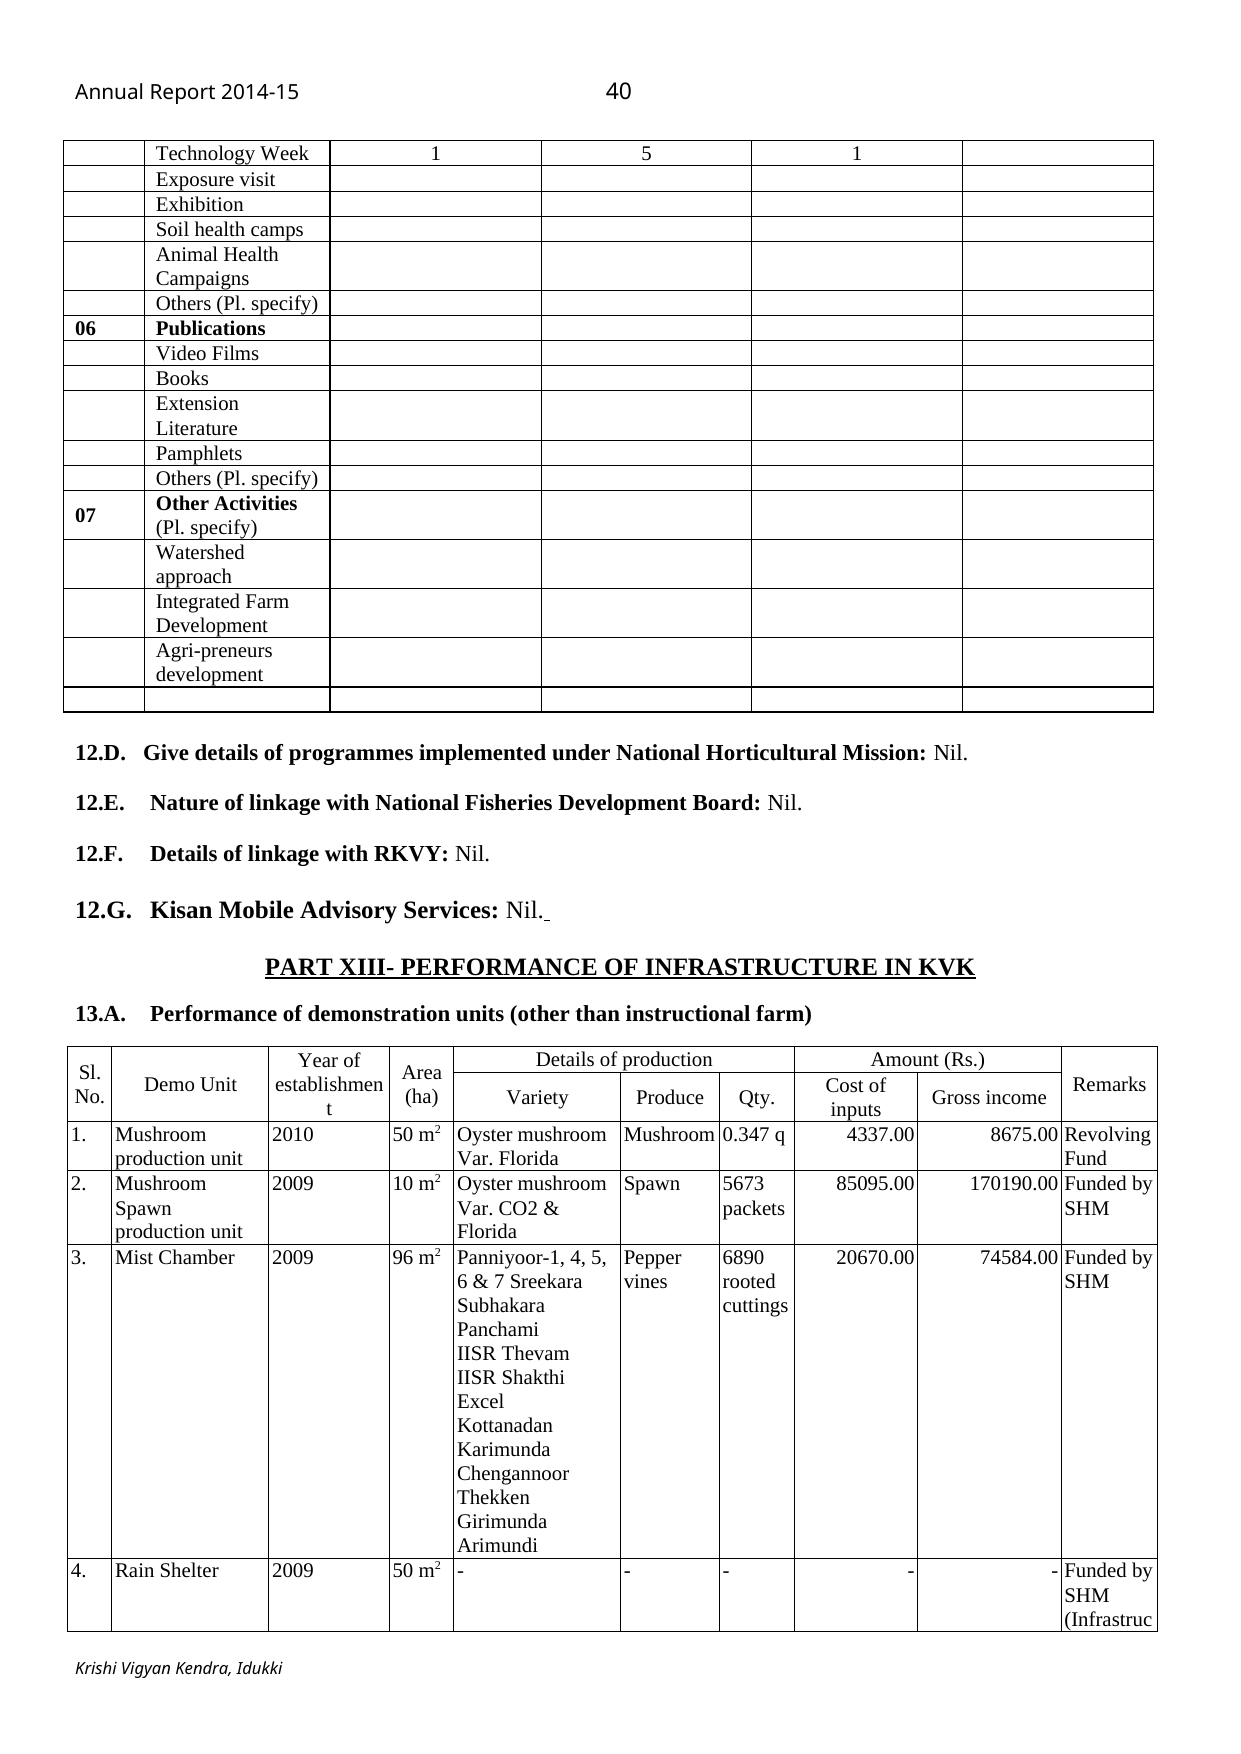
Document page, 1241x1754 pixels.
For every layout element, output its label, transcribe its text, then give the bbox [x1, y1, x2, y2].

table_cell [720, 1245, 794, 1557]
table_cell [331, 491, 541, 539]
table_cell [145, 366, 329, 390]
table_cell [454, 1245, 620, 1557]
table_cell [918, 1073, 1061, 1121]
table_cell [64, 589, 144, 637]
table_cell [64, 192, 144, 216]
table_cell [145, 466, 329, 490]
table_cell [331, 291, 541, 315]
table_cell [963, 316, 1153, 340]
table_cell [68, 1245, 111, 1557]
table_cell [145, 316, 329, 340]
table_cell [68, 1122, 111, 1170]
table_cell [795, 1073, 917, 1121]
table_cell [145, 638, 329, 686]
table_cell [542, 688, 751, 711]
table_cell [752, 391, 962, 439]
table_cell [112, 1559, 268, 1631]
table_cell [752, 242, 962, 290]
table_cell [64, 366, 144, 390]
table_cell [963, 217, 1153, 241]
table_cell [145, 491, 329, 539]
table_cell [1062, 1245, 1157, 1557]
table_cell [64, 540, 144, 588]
text 13.A. Performance of demonstration units (other than instructional farm) [75, 1000, 1165, 1027]
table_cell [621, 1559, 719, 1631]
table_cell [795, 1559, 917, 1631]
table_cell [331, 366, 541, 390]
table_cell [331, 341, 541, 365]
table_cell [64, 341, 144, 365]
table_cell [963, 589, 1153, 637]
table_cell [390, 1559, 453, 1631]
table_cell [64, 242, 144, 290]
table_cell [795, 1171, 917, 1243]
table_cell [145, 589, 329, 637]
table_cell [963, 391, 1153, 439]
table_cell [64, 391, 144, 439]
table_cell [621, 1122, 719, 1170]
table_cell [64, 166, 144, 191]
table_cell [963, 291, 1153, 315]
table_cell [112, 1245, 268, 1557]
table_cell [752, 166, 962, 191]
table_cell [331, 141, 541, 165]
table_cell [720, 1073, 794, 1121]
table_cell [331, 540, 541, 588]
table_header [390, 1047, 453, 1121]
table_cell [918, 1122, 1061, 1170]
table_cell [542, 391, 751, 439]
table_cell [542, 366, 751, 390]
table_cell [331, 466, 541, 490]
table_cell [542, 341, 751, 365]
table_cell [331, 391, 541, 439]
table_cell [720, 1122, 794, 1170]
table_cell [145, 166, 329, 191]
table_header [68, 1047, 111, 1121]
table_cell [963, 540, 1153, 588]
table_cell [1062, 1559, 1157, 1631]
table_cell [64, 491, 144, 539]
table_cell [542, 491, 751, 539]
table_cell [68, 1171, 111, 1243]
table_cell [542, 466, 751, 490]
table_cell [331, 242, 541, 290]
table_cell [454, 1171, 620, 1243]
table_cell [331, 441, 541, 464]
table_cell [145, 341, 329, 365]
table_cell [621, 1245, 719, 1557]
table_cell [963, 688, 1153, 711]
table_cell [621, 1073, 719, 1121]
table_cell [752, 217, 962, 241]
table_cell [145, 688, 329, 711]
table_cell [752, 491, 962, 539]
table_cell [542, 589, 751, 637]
text 12.D. Give details of programmes implemented under National Horticultural Mission: Nil. [75, 739, 1165, 765]
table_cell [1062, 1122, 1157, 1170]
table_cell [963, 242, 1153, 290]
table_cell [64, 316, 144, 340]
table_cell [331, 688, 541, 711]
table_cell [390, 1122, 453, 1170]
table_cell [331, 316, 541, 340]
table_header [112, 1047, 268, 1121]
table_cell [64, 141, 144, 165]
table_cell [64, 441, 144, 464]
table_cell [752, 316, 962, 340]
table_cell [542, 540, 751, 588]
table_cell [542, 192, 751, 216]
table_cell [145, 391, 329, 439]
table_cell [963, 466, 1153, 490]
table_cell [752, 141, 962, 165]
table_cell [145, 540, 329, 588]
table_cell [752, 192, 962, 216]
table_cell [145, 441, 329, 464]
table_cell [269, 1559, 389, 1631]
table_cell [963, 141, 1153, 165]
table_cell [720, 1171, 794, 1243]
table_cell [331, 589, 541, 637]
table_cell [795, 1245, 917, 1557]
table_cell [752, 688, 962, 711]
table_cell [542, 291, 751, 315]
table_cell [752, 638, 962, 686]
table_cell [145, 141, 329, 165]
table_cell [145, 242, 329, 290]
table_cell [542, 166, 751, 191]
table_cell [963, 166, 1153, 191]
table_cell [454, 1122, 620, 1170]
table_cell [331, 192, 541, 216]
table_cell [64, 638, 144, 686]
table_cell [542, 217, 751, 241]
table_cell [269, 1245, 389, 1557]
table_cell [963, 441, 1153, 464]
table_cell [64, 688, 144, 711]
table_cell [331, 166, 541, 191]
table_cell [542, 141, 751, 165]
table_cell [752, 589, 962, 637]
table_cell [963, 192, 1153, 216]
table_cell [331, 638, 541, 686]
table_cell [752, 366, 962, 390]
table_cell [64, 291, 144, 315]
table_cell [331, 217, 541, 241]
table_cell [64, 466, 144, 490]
text 12.G. Kisan Mobile Advisory Services: Nil. [75, 895, 1165, 923]
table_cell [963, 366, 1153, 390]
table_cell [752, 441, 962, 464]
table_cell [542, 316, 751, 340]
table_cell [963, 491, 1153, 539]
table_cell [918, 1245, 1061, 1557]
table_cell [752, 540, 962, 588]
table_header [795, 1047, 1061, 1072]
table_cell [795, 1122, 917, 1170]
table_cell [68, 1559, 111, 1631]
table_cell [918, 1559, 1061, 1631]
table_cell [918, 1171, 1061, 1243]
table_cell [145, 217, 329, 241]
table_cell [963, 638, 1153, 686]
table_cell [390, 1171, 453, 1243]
text 12.E. Nature of linkage with National Fisheries Development Board: Nil. [75, 789, 1165, 816]
text PART XIII- PERFORMANCE OF INFRASTRUCTURE IN KVK [75, 952, 1165, 981]
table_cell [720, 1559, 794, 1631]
text 12.F. Details of linkage with RKVY: Nil. [75, 840, 1165, 866]
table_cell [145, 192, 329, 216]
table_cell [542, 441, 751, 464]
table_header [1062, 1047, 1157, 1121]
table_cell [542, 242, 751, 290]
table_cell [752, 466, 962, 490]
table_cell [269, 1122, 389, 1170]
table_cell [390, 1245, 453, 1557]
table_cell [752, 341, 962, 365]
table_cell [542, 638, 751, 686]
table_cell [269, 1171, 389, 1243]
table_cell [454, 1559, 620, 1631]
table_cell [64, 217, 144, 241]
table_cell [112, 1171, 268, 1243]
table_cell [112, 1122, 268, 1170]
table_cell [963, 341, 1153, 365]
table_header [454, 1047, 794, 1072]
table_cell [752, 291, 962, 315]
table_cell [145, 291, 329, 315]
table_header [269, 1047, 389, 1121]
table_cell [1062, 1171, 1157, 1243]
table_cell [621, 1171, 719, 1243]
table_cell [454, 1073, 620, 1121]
